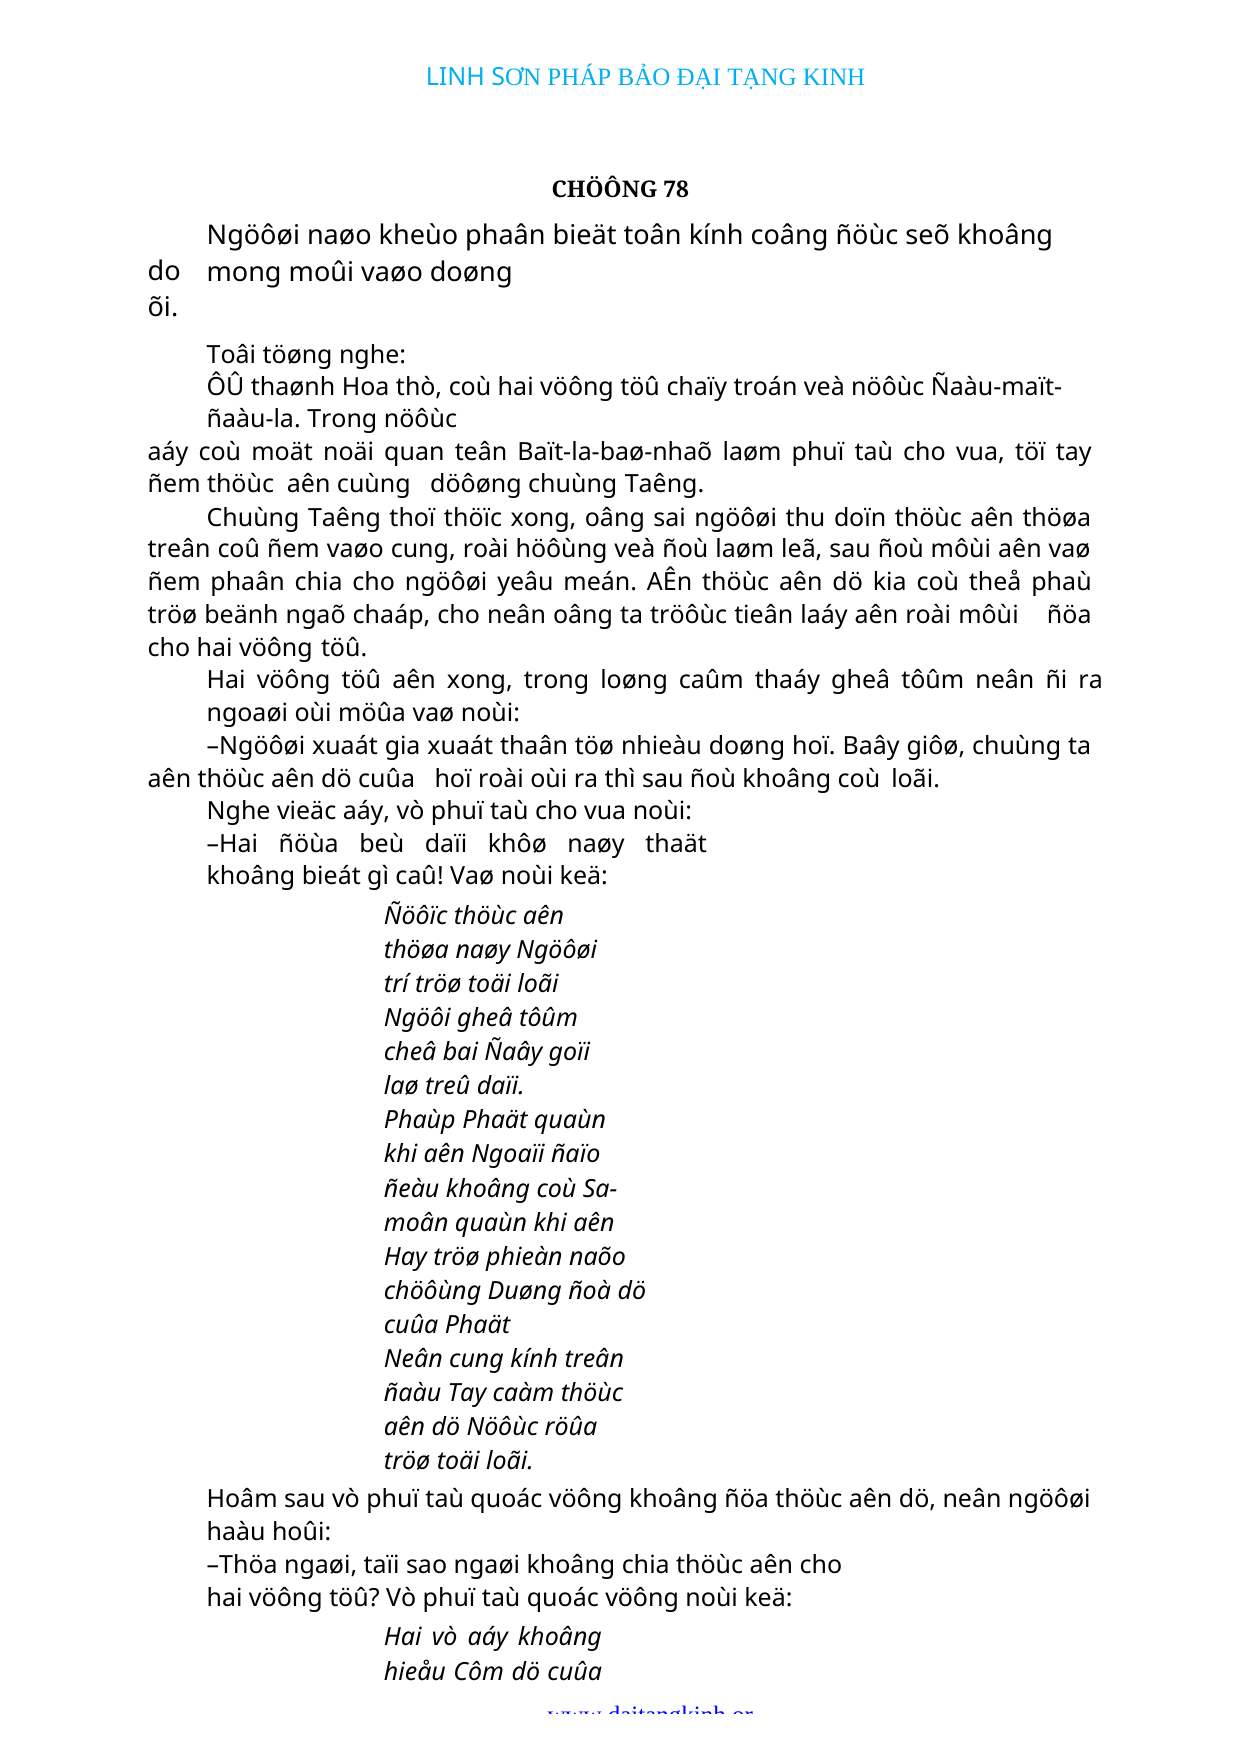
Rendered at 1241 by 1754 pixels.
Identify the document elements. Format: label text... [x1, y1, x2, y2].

text Neân cung kính treân ñaàu Tay caàm thöùc aên dö Nöôùc röûa tröø toäi loãi. [384, 1341, 634, 1477]
text –Thöa ngaøi, taïi sao ngaøi khoâng chia thöùc aên cho hai vöông töû? Vò phuï taù quoác vöông noùi keä: [206, 1547, 875, 1613]
text ÔÛ thaønh Hoa thò, coù hai vöông töû chaïy troán veà nöôùc Ñaàu-maït-ñaàu-la. Trong nöôùc [206, 370, 1105, 433]
text –Ngöôøi xuaát gia xuaát thaân töø nhieàu doøng hoï. Baây giôø, chuùng ta aên thöùc aên dö cuûa hoï roài oùi ra thì sau ñoù khoâng coù loãi. [147, 728, 1092, 794]
text Phaùp Phaät quaùn khi aên Ngoaïi ñaïo ñeàu khoâng coù Sa-moân quaùn khi aên [384, 1102, 641, 1238]
subtitle doõi. [147, 251, 191, 325]
text Toâi töøng nghe: [206, 338, 1105, 370]
text Ñöôïc thöùc aên thöøa naøy Ngöôøi trí tröø toäi loãi Ngöôi gheâ tôûm cheâ bai Ñaây goïi laø treû daïi. [384, 898, 623, 1102]
subtitle Ngöôøi naøo kheùo phaân bieät toân kính coâng ñöùc seõ khoâng mong moûi vaøo doøng [206, 216, 1105, 289]
text Nghe vieäc aáy, vò phuï taù cho vua noùi: [206, 794, 1105, 826]
text Hay tröø phieàn naõo chöôùng Duøng ñoà dö cuûa Phaät [384, 1238, 677, 1341]
text CHÖÔNG 78 [548, 173, 692, 204]
text Hoâm sau vò phuï taù quoác vöông khoâng ñöa thöùc aên dö, neân ngöôøi haàu hoûi: [206, 1482, 1105, 1546]
text aáy coù moät noäi quan teân Baït-la-baø-nhaõ laøm phuï taù cho vua, töï tay ñem thöùc aên cuùng döôøng chuùng Taêng. [147, 434, 1093, 499]
text –Hai ñöùa beù daïi khôø naøy thaät khoâng bieát gì caû! Vaø noùi keä: [206, 826, 707, 892]
text Chuùng Taêng thoï thöïc xong, oâng sai ngöôøi thu doïn thöùc aên thöøa treân coû ñem vaøo cung, roài höôùng veà ñoù laøm leã, sau ñoù môùi aên vaø ñem phaân chia cho ngöôøi yeâu meán. AÊn thöùc aên dö kia coù theå phaù tröø beänh ngaõ chaáp, cho neân oâng ta tröôùc tieân laáy aên roài môùi ñöa cho hai vöông töû. [147, 500, 1093, 663]
text Hai vöông töû aên xong, trong loøng caûm thaáy gheâ tôûm neân ñi ra ngoaøi oùi möûa vaø noùi: [206, 663, 1105, 727]
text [384, 1619, 602, 1687]
